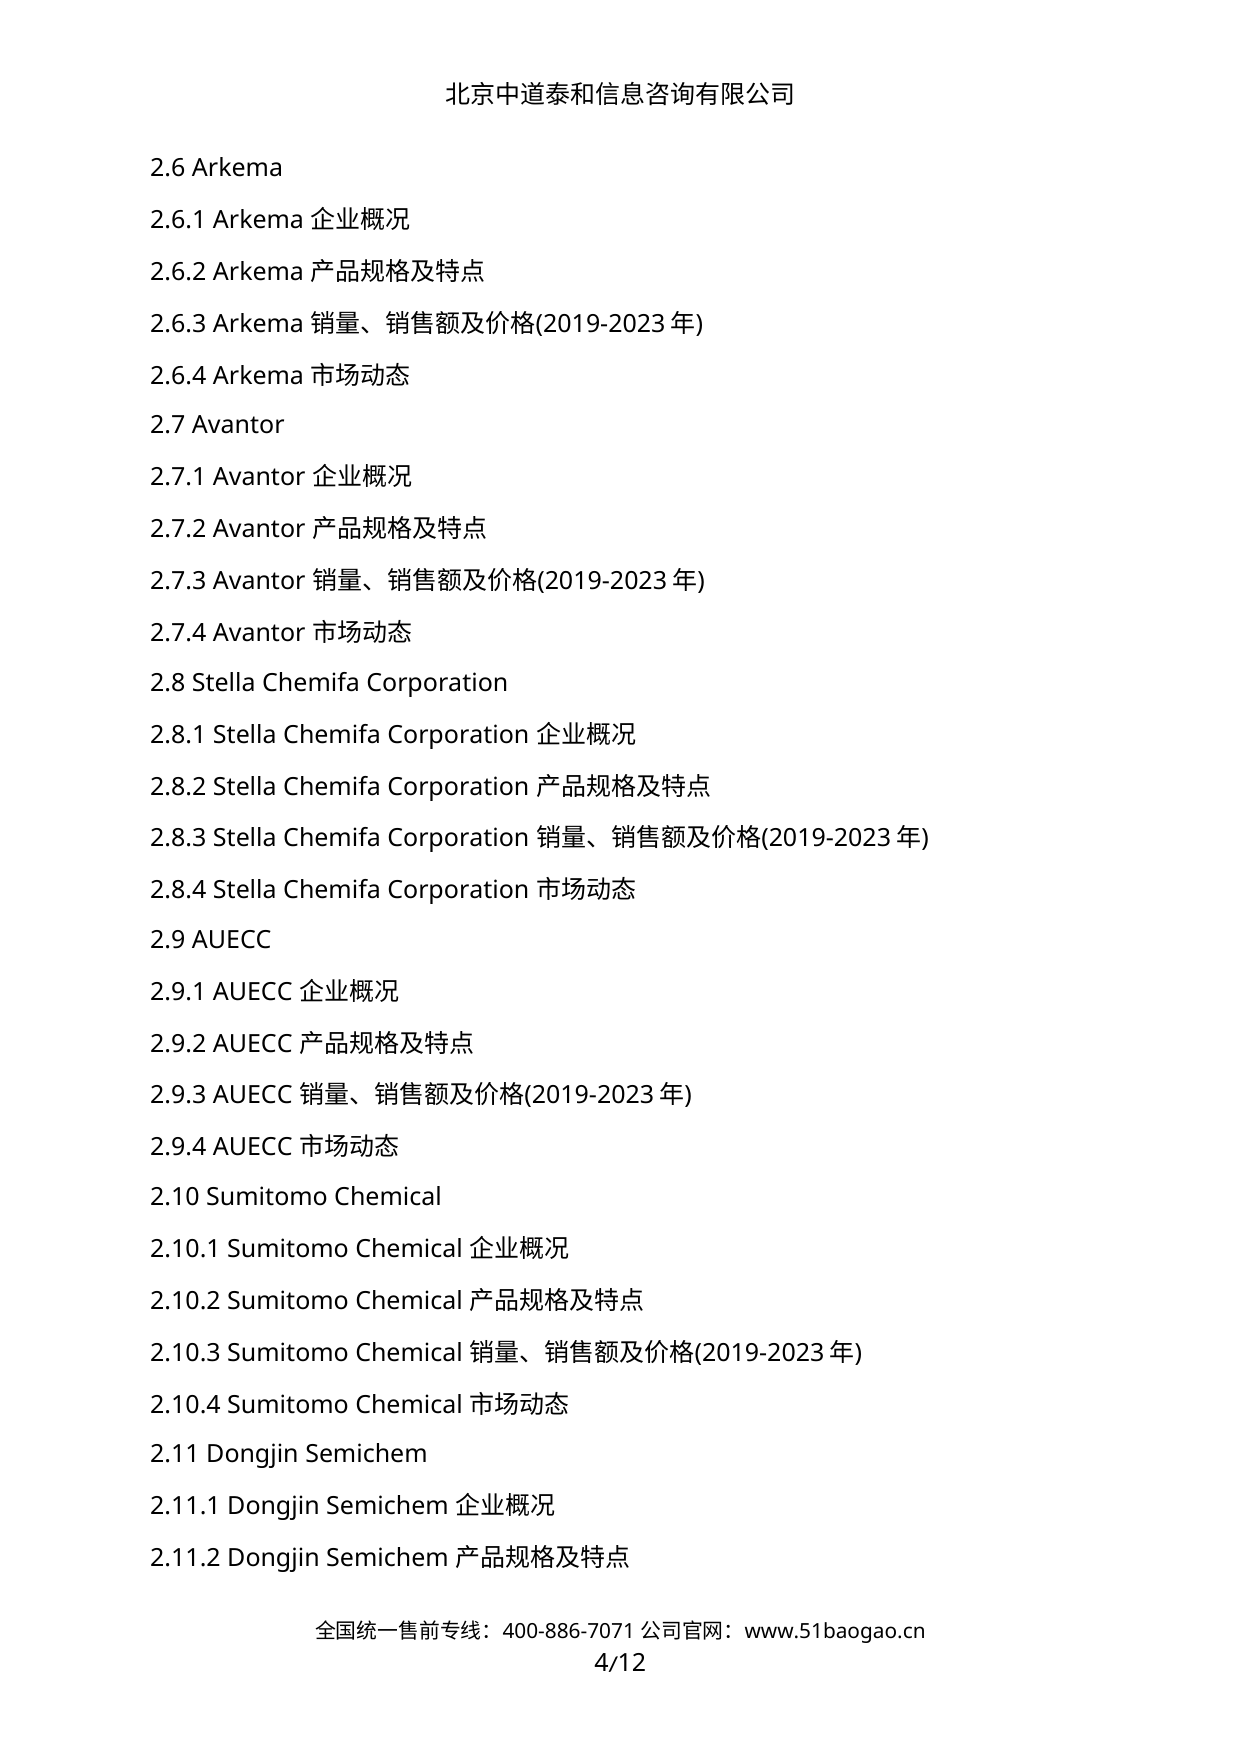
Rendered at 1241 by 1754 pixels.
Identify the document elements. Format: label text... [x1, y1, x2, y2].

text 2.9.1 AUECC 企业概况 [150, 971, 1090, 1007]
text 2.10.4 Sumitomo Chemical 市场动态 [150, 1384, 1090, 1420]
text 2.7.3 Avantor 销量、销售额及价格(2019-2023年) [150, 561, 1090, 597]
text 2.8.2 Stella Chemifa Corporation 产品规格及特点 [150, 766, 1090, 802]
text 2.10.2 Sumitomo Chemical 产品规格及特点 [150, 1280, 1090, 1317]
text 2.6.1 Arkema 企业概况 [150, 200, 1090, 236]
text 2.7.1 Avantor 企业概况 [150, 457, 1090, 493]
text 2.10.1 Sumitomo Chemical 企业概况 [150, 1228, 1090, 1265]
text 2.9 AUECC [150, 922, 1090, 956]
text 2.6 Arkema [150, 150, 1090, 184]
text 2.11 Dongjin Semichem [150, 1436, 1090, 1470]
text 2.7.4 Avantor 市场动态 [150, 612, 1090, 649]
text 2.8.3 Stella Chemifa Corporation 销量、销售额及价格(2019-2023年) [150, 818, 1090, 854]
text 2.9.2 AUECC 产品规格及特点 [150, 1023, 1090, 1059]
text 2.7 Avantor [150, 407, 1090, 441]
text 2.11.2 Dongjin Semichem 产品规格及特点 [150, 1537, 1090, 1574]
text 2.8.1 Stella Chemifa Corporation 企业概况 [150, 714, 1090, 750]
text 2.8 Stella Chemifa Corporation [150, 664, 1090, 698]
text 2.9.3 AUECC 销量、销售额及价格(2019-2023年) [150, 1075, 1090, 1111]
text 2.6.4 Arkema 市场动态 [150, 355, 1090, 392]
text 2.7.2 Avantor 产品规格及特点 [150, 509, 1090, 545]
text 2.6.3 Arkema 销量、销售额及价格(2019-2023年) [150, 303, 1090, 340]
text 2.11.1 Dongjin Semichem 企业概况 [150, 1486, 1090, 1522]
text 2.10 Sumitomo Chemical [150, 1179, 1090, 1213]
text 2.6.2 Arkema 产品规格及特点 [150, 252, 1090, 288]
text 2.10.3 Sumitomo Chemical 销量、销售额及价格(2019-2023年) [150, 1332, 1090, 1368]
text 2.9.4 AUECC 市场动态 [150, 1127, 1090, 1163]
text 2.8.4 Stella Chemifa Corporation 市场动态 [150, 870, 1090, 906]
